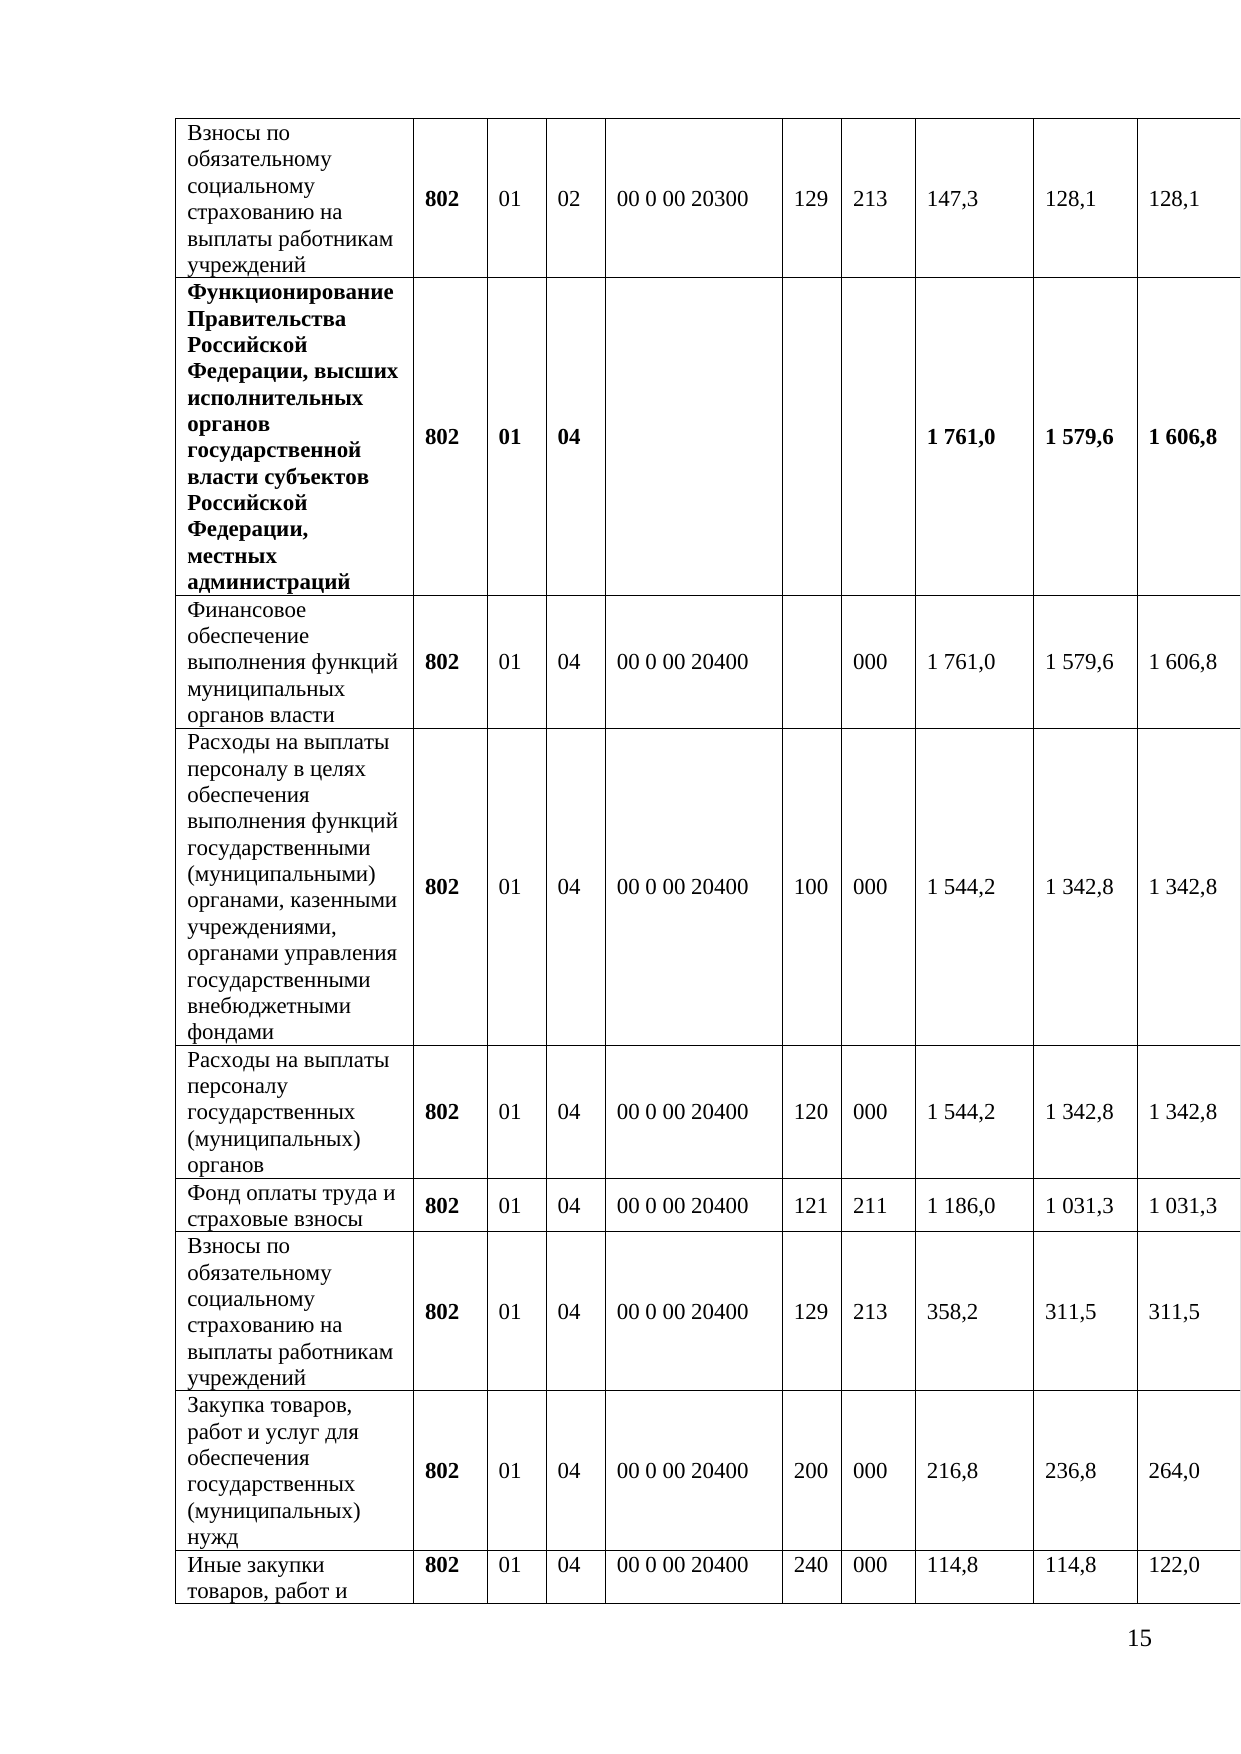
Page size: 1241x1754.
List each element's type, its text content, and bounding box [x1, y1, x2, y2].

table_cell 128,1 [1034, 119, 1137, 277]
table_cell 000 [842, 729, 915, 1045]
table_cell 213 [842, 119, 915, 277]
table_cell 129 [783, 1232, 841, 1390]
table_cell 200 [783, 1391, 841, 1549]
table_cell 802 [414, 1232, 487, 1390]
table_cell 01 [488, 729, 546, 1045]
table_cell 00 0 00 20400 [606, 1046, 782, 1177]
table_cell 04 [547, 729, 605, 1045]
table_cell Фонд оплаты труда и страховые взносы [176, 1179, 413, 1231]
table_cell Расходы на выплаты персоналу государственных (муниципальных) органов [176, 1046, 413, 1177]
table_cell 1 579,6 [1034, 596, 1137, 727]
table_cell 1 606,8 [1138, 596, 1240, 727]
table_cell 00 0 00 20400 [606, 1391, 782, 1549]
table_cell 240 [783, 1551, 841, 1603]
table_cell [842, 278, 915, 594]
table_cell 01 [488, 1232, 546, 1390]
table_cell 802 [414, 1046, 487, 1177]
table_cell Взносы по обязательному социальному страхованию на выплаты работникам учреждений [176, 1232, 413, 1390]
table_cell 01 [488, 596, 546, 727]
table_cell 802 [414, 596, 487, 727]
table_cell 802 [414, 278, 487, 594]
table_cell 01 [488, 1391, 546, 1549]
table_cell 00 0 00 20400 [606, 1232, 782, 1390]
table_cell 311,5 [1138, 1232, 1240, 1390]
table_cell 01 [488, 1046, 546, 1177]
table_cell 00 0 00 20400 [606, 1179, 782, 1231]
table_cell 00 0 00 20300 [606, 119, 782, 277]
table_cell 121 [783, 1179, 841, 1231]
table_cell 00 0 00 20400 [606, 729, 782, 1045]
table_cell 01 [488, 1551, 546, 1603]
table_cell [783, 278, 841, 594]
table_cell 128,1 [1138, 119, 1240, 277]
table_cell 1 342,8 [1034, 729, 1137, 1045]
table_cell 04 [547, 1179, 605, 1231]
table_cell Расходы на выплаты персоналу в целях обеспечения выполнения функций государственными (муниципальными) органами, казенными учреждениями, органами управления государственными внебюджетными фондами [176, 729, 413, 1045]
table_cell 802 [414, 1551, 487, 1603]
table_cell Финансовое обеспечение выполнения функций муниципальных органов власти [176, 596, 413, 727]
table_cell 04 [547, 278, 605, 594]
table_cell [783, 596, 841, 727]
table_cell 311,5 [1034, 1232, 1137, 1390]
table_cell 216,8 [916, 1391, 1033, 1549]
table_cell 802 [414, 1391, 487, 1549]
table_cell 114,8 [916, 1551, 1033, 1603]
table_cell 1 761,0 [916, 596, 1033, 727]
table_cell 000 [842, 1391, 915, 1549]
table_cell 213 [842, 1232, 915, 1390]
table_cell 1 031,3 [1138, 1179, 1240, 1231]
table_cell 802 [414, 729, 487, 1045]
table_cell 358,2 [916, 1232, 1033, 1390]
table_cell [176, 1551, 413, 1603]
table_cell 00 0 00 20400 [606, 596, 782, 727]
table_cell 1 579,6 [1034, 278, 1137, 594]
table_cell 000 [842, 1551, 915, 1603]
table_cell 802 [414, 119, 487, 277]
table_cell 129 [783, 119, 841, 277]
table_cell Закупка товаров, работ и услуг для обеспечения государственных (муниципальных) нужд [176, 1391, 413, 1549]
table_cell 802 [414, 1179, 487, 1231]
table_cell 1 186,0 [916, 1179, 1033, 1231]
table_cell 04 [547, 1551, 605, 1603]
table_cell 01 [488, 278, 546, 594]
table_cell 1 544,2 [916, 1046, 1033, 1177]
table_cell 1 544,2 [916, 729, 1033, 1045]
table_cell 147,3 [916, 119, 1033, 277]
table_cell 1 606,8 [1138, 278, 1240, 594]
table_cell 1 761,0 [916, 278, 1033, 594]
table_cell 1 342,8 [1138, 729, 1240, 1045]
table_cell Взносы по обязательному социальному страхованию на выплаты работникам учреждений [176, 119, 413, 277]
table_cell 04 [547, 1232, 605, 1390]
table_cell 000 [842, 1046, 915, 1177]
table_cell 000 [842, 596, 915, 727]
table_cell 264,0 [1138, 1391, 1240, 1549]
table_cell Функционирование Правительства Российской Федерации, высших исполнительных органов государственной власти субъектов Российской Федерации, местных администраций [176, 278, 413, 594]
table_cell 04 [547, 1046, 605, 1177]
table_cell 122,0 [1138, 1551, 1240, 1603]
table_cell 04 [547, 1391, 605, 1549]
table_cell 1 031,3 [1034, 1179, 1137, 1231]
table_cell 04 [547, 596, 605, 727]
table_cell 120 [783, 1046, 841, 1177]
table_cell 00 0 00 20400 [606, 1551, 782, 1603]
table_cell 211 [842, 1179, 915, 1231]
table_cell 236,8 [1034, 1391, 1137, 1549]
table_cell 114,8 [1034, 1551, 1137, 1603]
table_cell [606, 278, 782, 594]
table_cell 01 [488, 1179, 546, 1231]
table_cell 01 [488, 119, 546, 277]
table_cell 1 342,8 [1138, 1046, 1240, 1177]
table_cell 100 [783, 729, 841, 1045]
table_cell 02 [547, 119, 605, 277]
table_cell 1 342,8 [1034, 1046, 1137, 1177]
